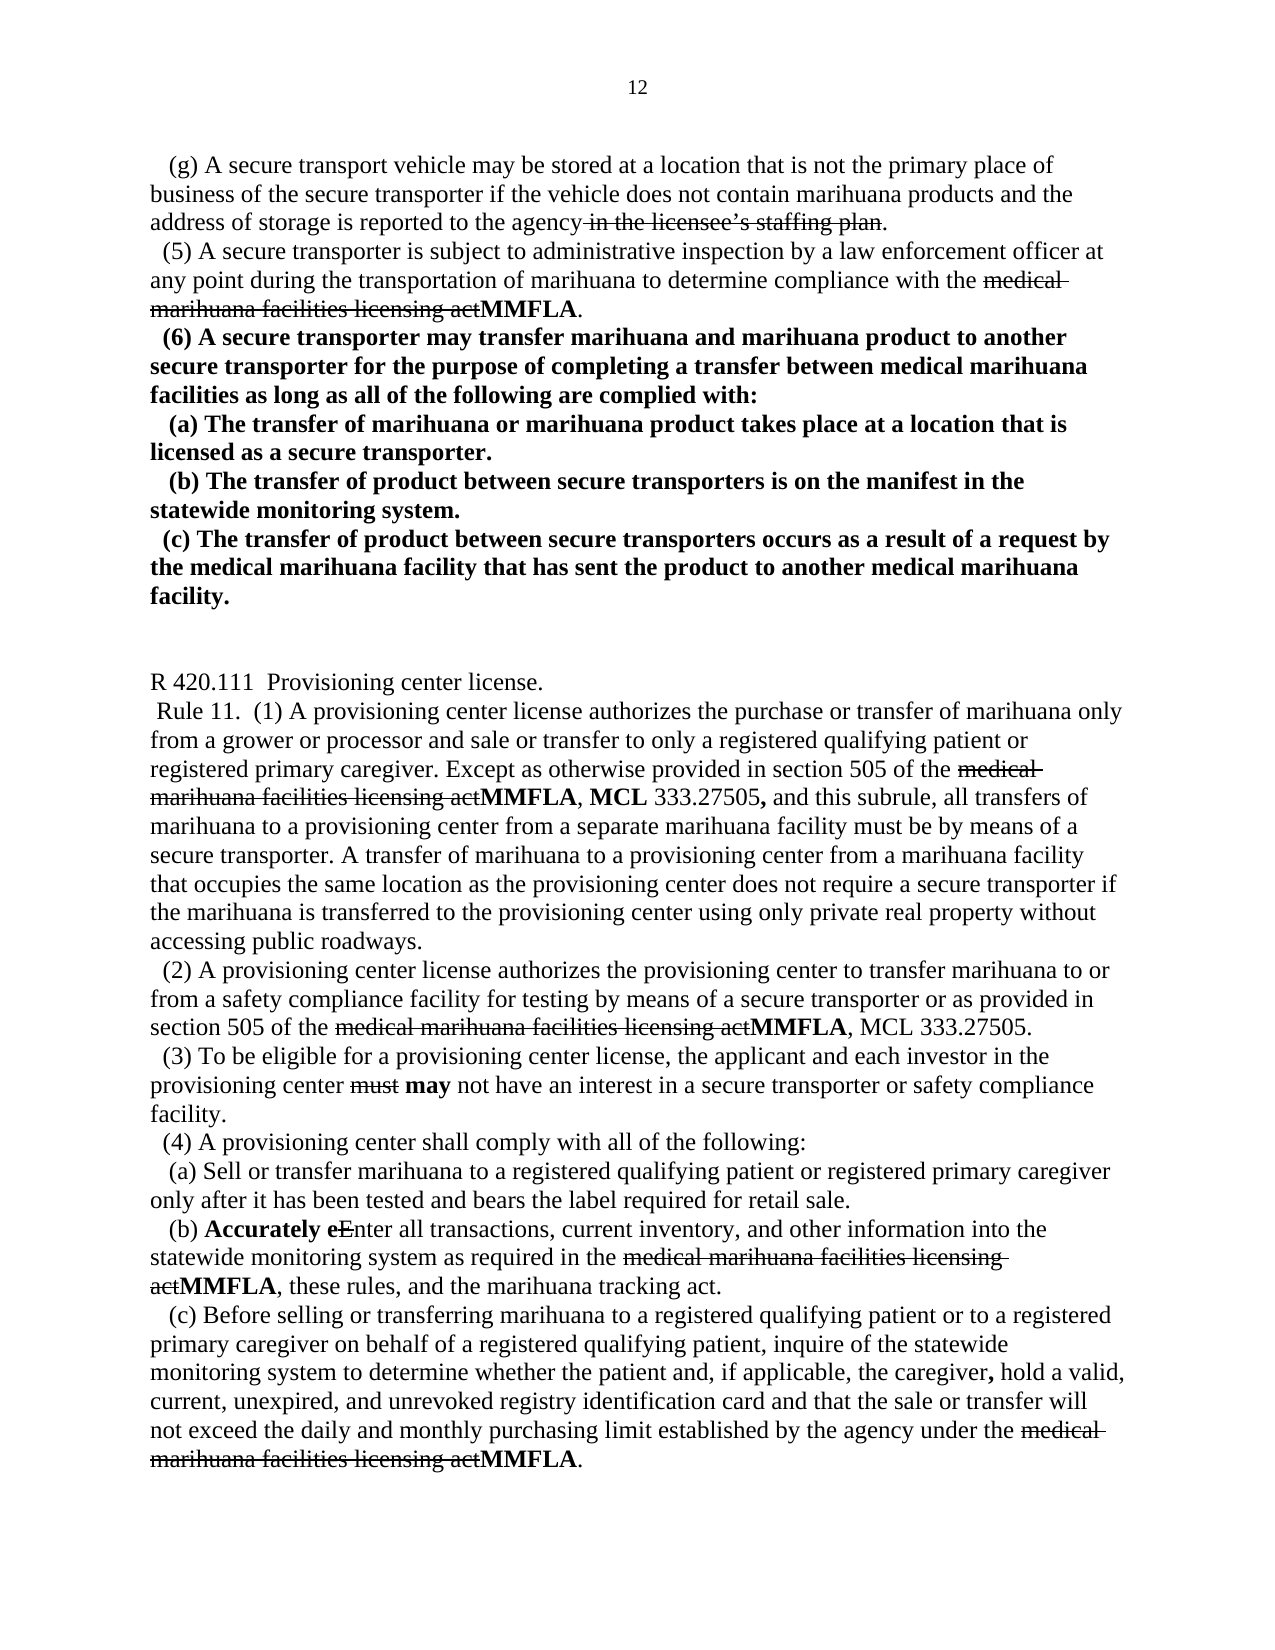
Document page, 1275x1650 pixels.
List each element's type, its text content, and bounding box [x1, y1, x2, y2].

text (2) A provisioning center license authorizes the provisioning center to transfer marihuana to or from a safety compliance facility for testing by means of a secure transporter or as provided in section 505 of the medical marihuana facilities licensing actMMFLA, MCL 333.27505. [150, 955, 1125, 1041]
text (b) The transfer of product between secure transporters is on the manifest in the statewide monitoring system. [150, 466, 1125, 524]
text (4) A provisioning center shall comply with all of the following: [150, 1127, 1125, 1156]
text (c) The transfer of product between secure transporters occurs as a result of a request by the medical marihuana facility that has sent the product to another medical marihuana facility. [150, 524, 1125, 610]
text (g) A secure transport vehicle may be stored at a location that is not the primary place of business of the secure transporter if the vehicle does not contain marihuana products and the address of storage is reported to the agency in the licensee’s staffing plan. [150, 150, 1125, 236]
text (b) Accurately eEnter all transactions, current inventory, and other information into the statewide monitoring system as required in the medical marihuana facilities licensing actMMFLA, these rules, and the marihuana tracking act. [150, 1214, 1125, 1300]
text (6) A secure transporter may transfer marihuana and marihuana product to another secure transporter for the purpose of completing a transfer between medical marihuana facilities as long as all of the following are complied with: [150, 322, 1125, 409]
text (a) The transfer of marihuana or marihuana product takes place at a location that is licensed as a secure transporter. [150, 409, 1125, 466]
text (c) Before selling or transferring marihuana to a registered qualifying patient or to a registered primary caregiver on behalf of a registered qualifying patient, inquire of the statewide monitoring system to determine whether the patient and, if applicable, the caregiver, hold a valid, current, unexpired, and unrevoked registry identification card and that the sale or transfer will not exceed the daily and monthly purchasing limit established by the agency under the medical marihuana facilities licensing actMMFLA. [150, 1300, 1125, 1472]
text (a) Sell or transfer marihuana to a registered qualifying patient or registered primary caregiver only after it has been tested and bears the label required for retail sale. [150, 1156, 1125, 1214]
text (3) To be eligible for a provisioning center license, the applicant and each investor in the provisioning center must may not have an interest in a secure transporter or safety compliance facility. [150, 1041, 1125, 1127]
text R 420.111 Provisioning center license. [150, 667, 1125, 696]
text Rule 11. (1) A provisioning center license authorizes the purchase or transfer of marihuana only from a grower or processor and sale or transfer to only a registered qualifying patient or registered primary caregiver. Except as otherwise provided in section 505 of the medical marihuana facilities licensing actMMFLA, MCL 333.27505, and this subrule, all transfers of marihuana to a provisioning center from a separate marihuana facility must be by means of a secure transporter. A transfer of marihuana to a provisioning center from a marihuana facility that occupies the same location as the provisioning center does not require a secure transporter if the marihuana is transferred to the provisioning center using only private real property without accessing public roadways. [150, 696, 1125, 955]
text (5) A secure transporter is subject to administrative inspection by a law enforcement officer at any point during the transportation of marihuana to determine compliance with the medical marihuana facilities licensing actMMFLA. [150, 236, 1125, 322]
